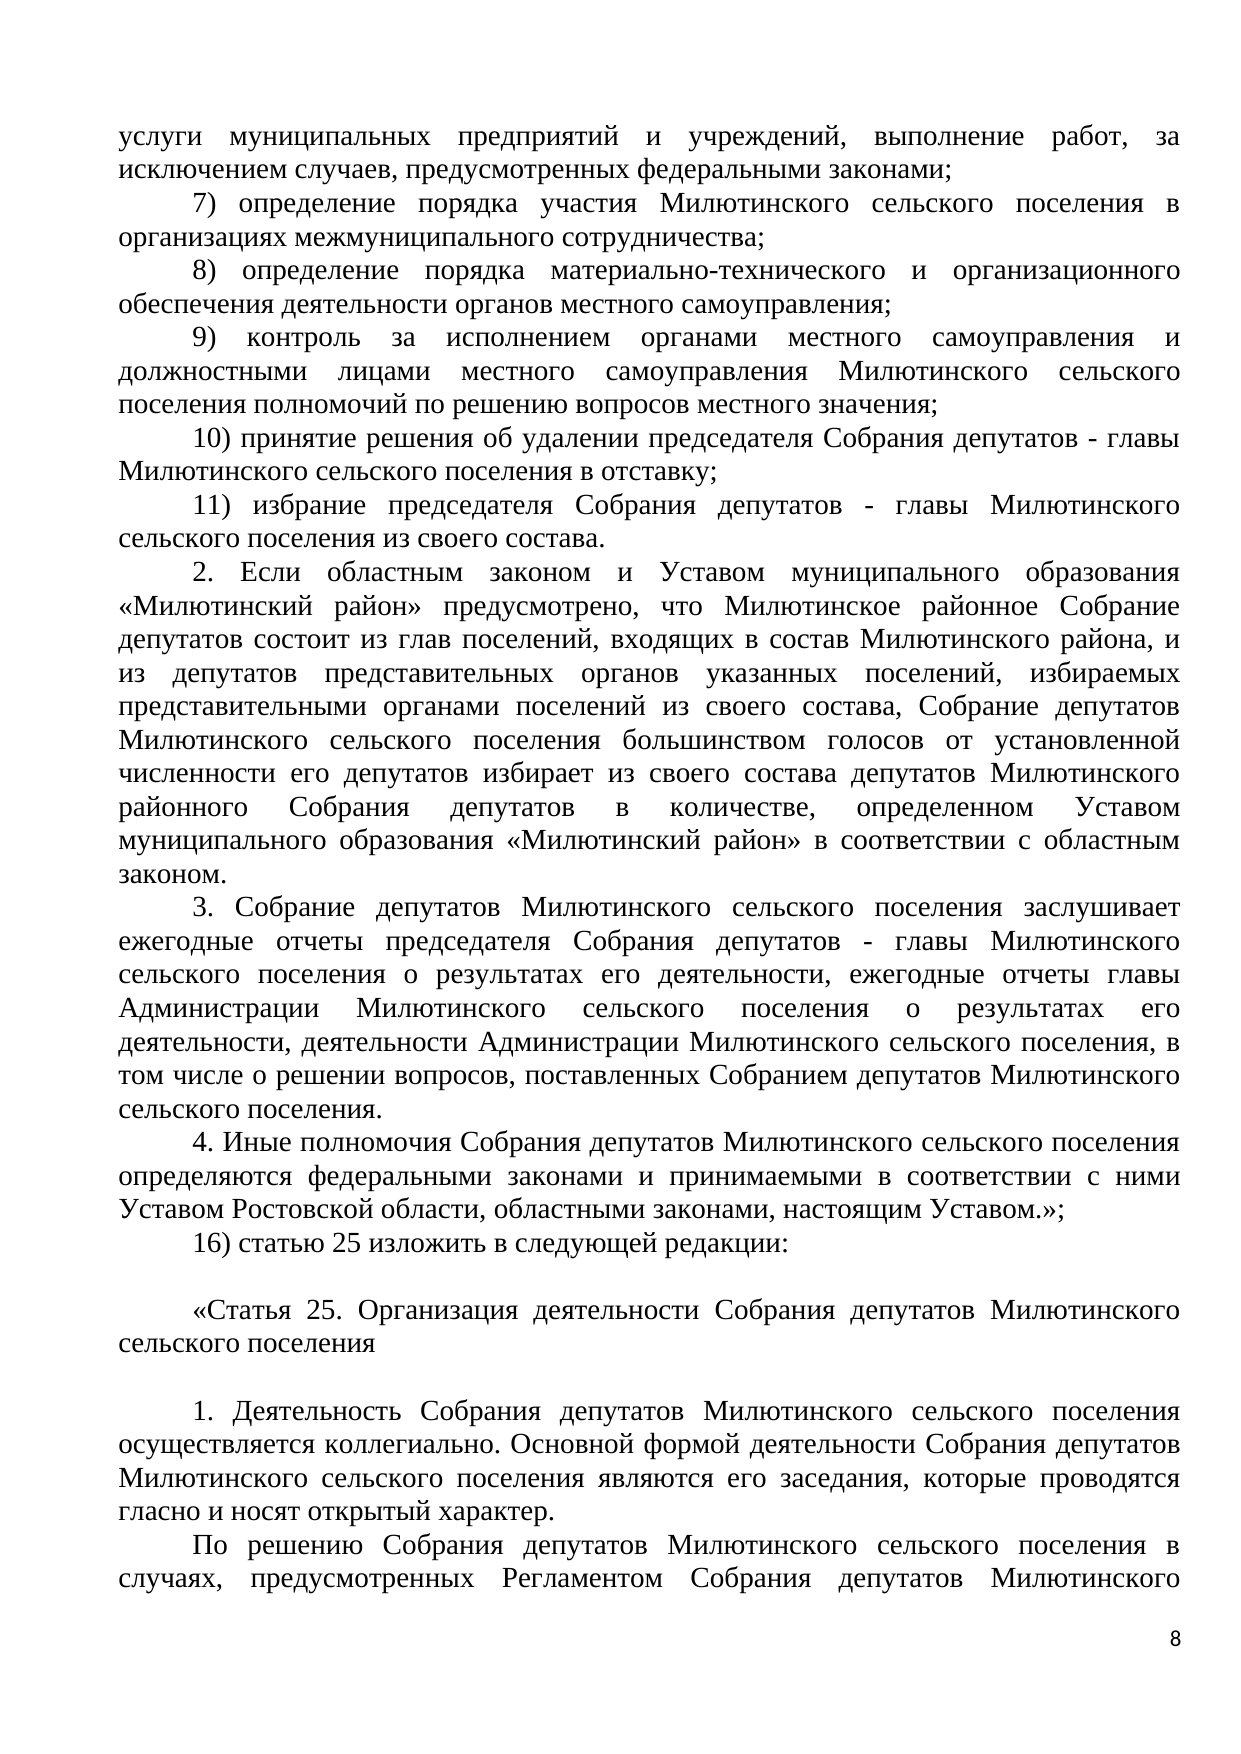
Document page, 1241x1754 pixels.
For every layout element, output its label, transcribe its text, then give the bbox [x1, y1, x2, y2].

text 9) контроль за исполнением органами местного самоуправления и должностными лицами местного самоуправления Милютинского сельского поселения полномочий по решению вопросов местного значения; [118, 319, 1181, 420]
text 7) определение порядка участия Милютинского сельского поселения в организациях межмуниципального сотрудничества; [118, 185, 1181, 252]
text 11) избрание председателя Собрания депутатов - главы Милютинского сельского поселения из своего состава. [118, 487, 1181, 554]
text 2. Если областным законом и Уставом муниципального образования «Милютинский район» предусмотрено, что Милютинское районное Собрание депутатов состоит из глав поселений, входящих в состав Милютинского района, и из депутатов представительных органов указанных поселений, избираемых представительными органами поселений из своего состава, Собрание депутатов Милютинского сельского поселения большинством голосов от установленной численности его депутатов избирает из своего состава депутатов Милютинского районного Собрания депутатов в количестве, определенном Уставом муниципального образования «Милютинский район» в соответствии с областным законом. [118, 554, 1181, 889]
text 1. Деятельность Собрания депутатов Милютинского сельского поселения осуществляется коллегиально. Основной формой деятельности Собрания депутатов Милютинского сельского поселения являются его заседания, которые проводятся гласно и носят открытый характер. [118, 1393, 1181, 1527]
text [118, 1527, 1181, 1594]
text 8) определение порядка материально-технического и организационного обеспечения деятельности органов местного самоуправления; [118, 252, 1181, 319]
text «Статья 25. Организация деятельности Собрания депутатов Милютинского сельского поселения [118, 1292, 1181, 1359]
text 16) статью 25 изложить в следующей редакции: [118, 1225, 1181, 1258]
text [118, 118, 1181, 185]
text 10) принятие решения об удалении председателя Собрания депутатов - главы Милютинского сельского поселения в отставку; [118, 420, 1181, 487]
text 3. Собрание депутатов Милютинского сельского поселения заслушивает ежегодные отчеты председателя Собрания депутатов - главы Милютинского сельского поселения о результатах его деятельности, ежегодные отчеты главы Администрации Милютинского сельского поселения о результатах его деятельности, деятельности Администрации Милютинского сельского поселения, в том числе о решении вопросов, поставленных Собранием депутатов Милютинского сельского поселения. [118, 889, 1181, 1124]
text 4. Иные полномочия Собрания депутатов Милютинского сельского поселения определяются федеральными законами и принимаемыми в соответствии с ними Уставом Ростовской области, областными законами, настоящим Уставом.»; [118, 1124, 1181, 1225]
